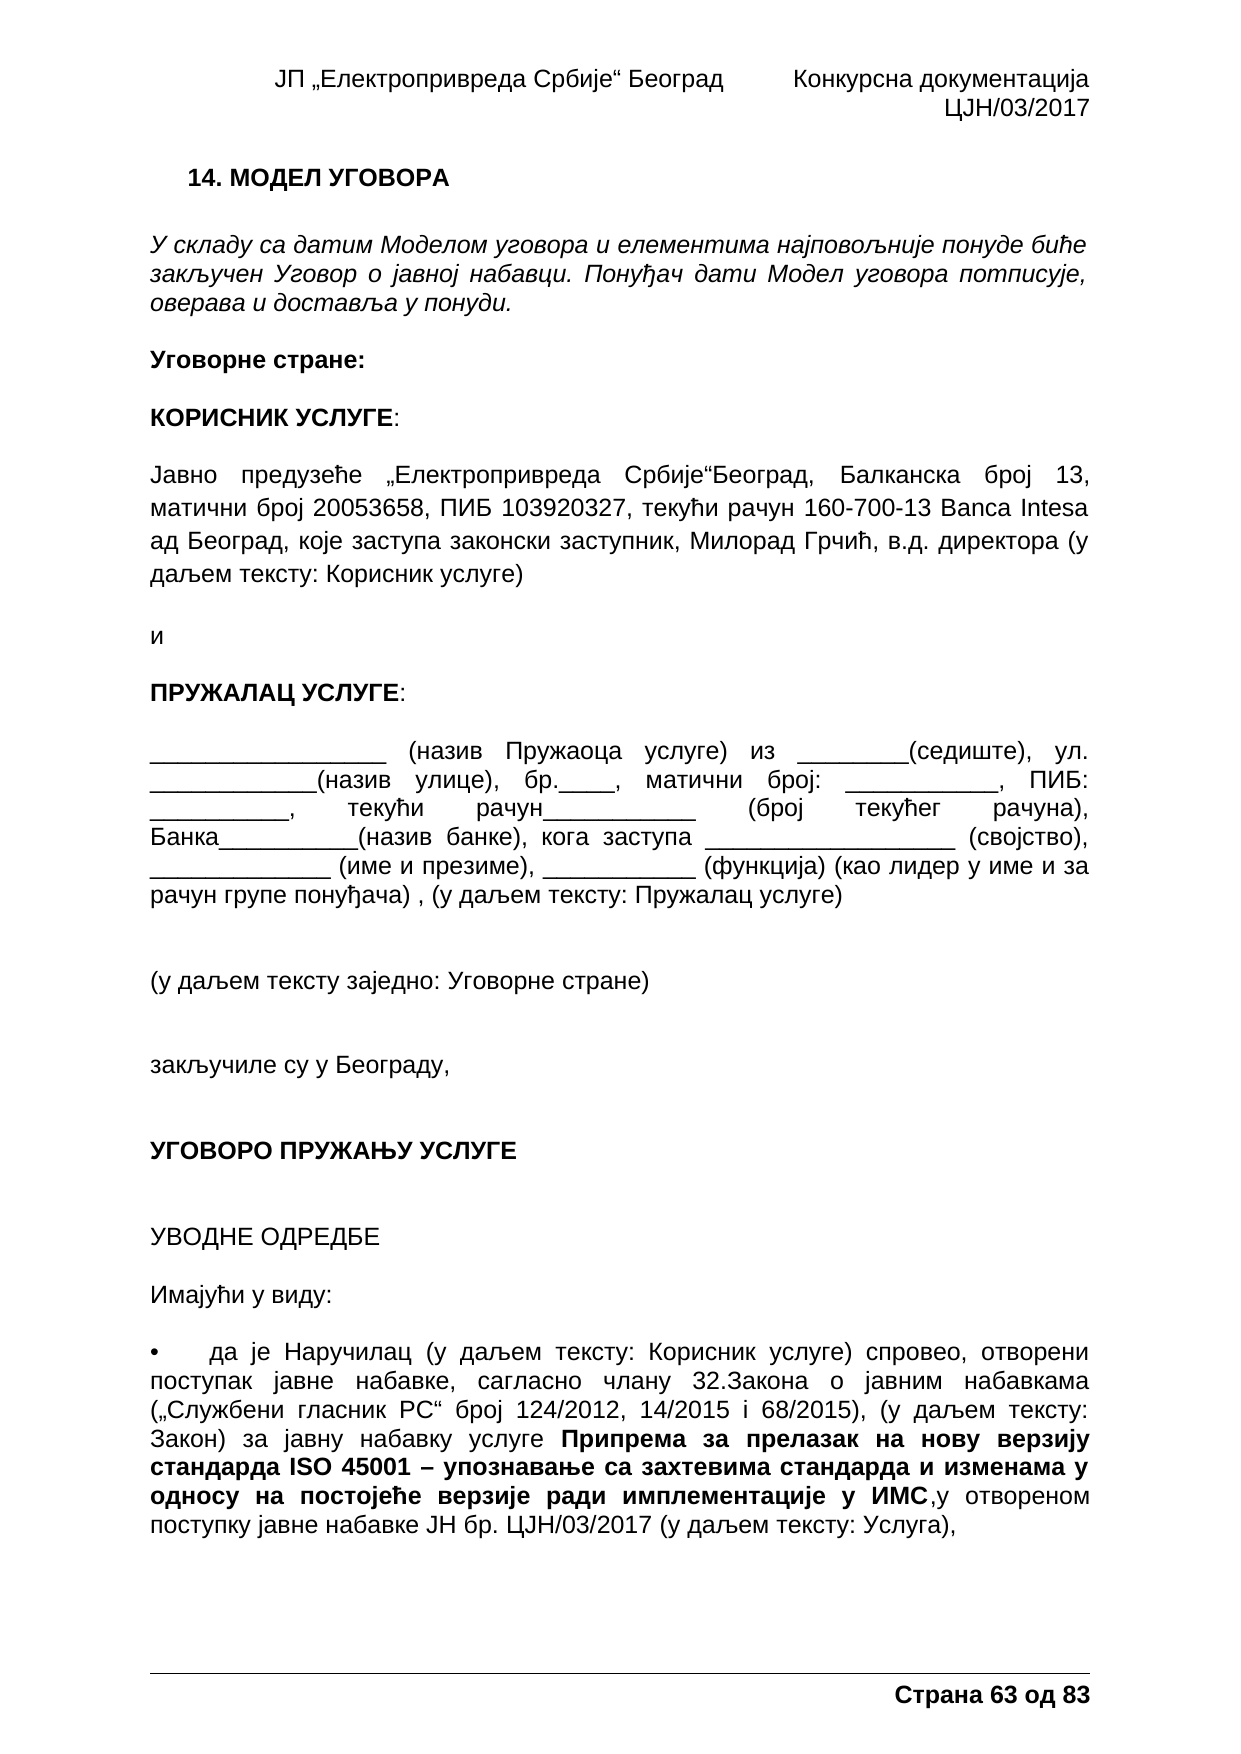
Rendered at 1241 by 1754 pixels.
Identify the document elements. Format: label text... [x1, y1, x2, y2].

text УГОВОРО ПРУЖАЊУ УСЛУГЕ [150, 1136, 1090, 1165]
text У складу са датим Моделом уговора и елементима најповољније понуде биће закључен Уговор о јавној набавци. Понуђач дати Модел уговора потписује, оверава и доставља у понуди. [150, 230, 1090, 316]
text • да је Наручилац (у даљем тексту: Корисник услуге) спровео, отворени поступак јавне набавке, сагласно члану 32.Закона о јавним набавкама („Службени гласник РС“ број 124/2012, 14/2015 i 68/2015), (у даљем тексту: Закон) за јавну набавку услуге Припрема за прелазак на нову верзију стандарда ISO 45001 – упознавање са захтевима стандарда и изменама у односу на постојеће верзије ради имплементације у ИМС,у отвореном поступку јавне набавке ЈН бр. ЦЈН/03/2017 (у даљем тексту: Услуга), [150, 1337, 1090, 1538]
text _________________ (назив Пружаоца услуге) из ________(седиште), ул. ____________(назив улице), бр.____, матични број: ___________, ПИБ: __________, текући рачун___________ (број текућег рачуна), Банка__________(назив банке), кога заступа __________________ (својство), _____________ (име и презиме), ___________ (функција) (као лидер у име и за рачун групе понуђача) , (у даљем тексту: Пружалац услуге) [150, 736, 1090, 908]
text 14. МОДЕЛ УГОВОРА [187, 162, 1090, 191]
text УВОДНЕ ОДРЕДБЕ [150, 1222, 1090, 1251]
text (у даљем тексту заједно: Уговорне стране) [150, 966, 1090, 995]
text КОРИСНИК УСЛУГЕ: [150, 403, 1090, 431]
text ПРУЖАЛАЦ УСЛУГЕ: [150, 678, 1090, 707]
text Јавно предузеће „Електропривреда Србије“Београд, Балканска број 13, матични број 20053658, ПИБ 103920327, текући рачун 160-700-13 Banca Intesа ад Београд, које заступа законски заступник, Милорад Грчић, в.д. директора (у даљем тексту: Корисник услуге) [150, 460, 1090, 588]
text и [150, 621, 1090, 650]
text закључиле су у Београду, [150, 1050, 1090, 1078]
text Уговорне стране: [150, 345, 1090, 374]
text Имајући у виду: [150, 1280, 1090, 1308]
